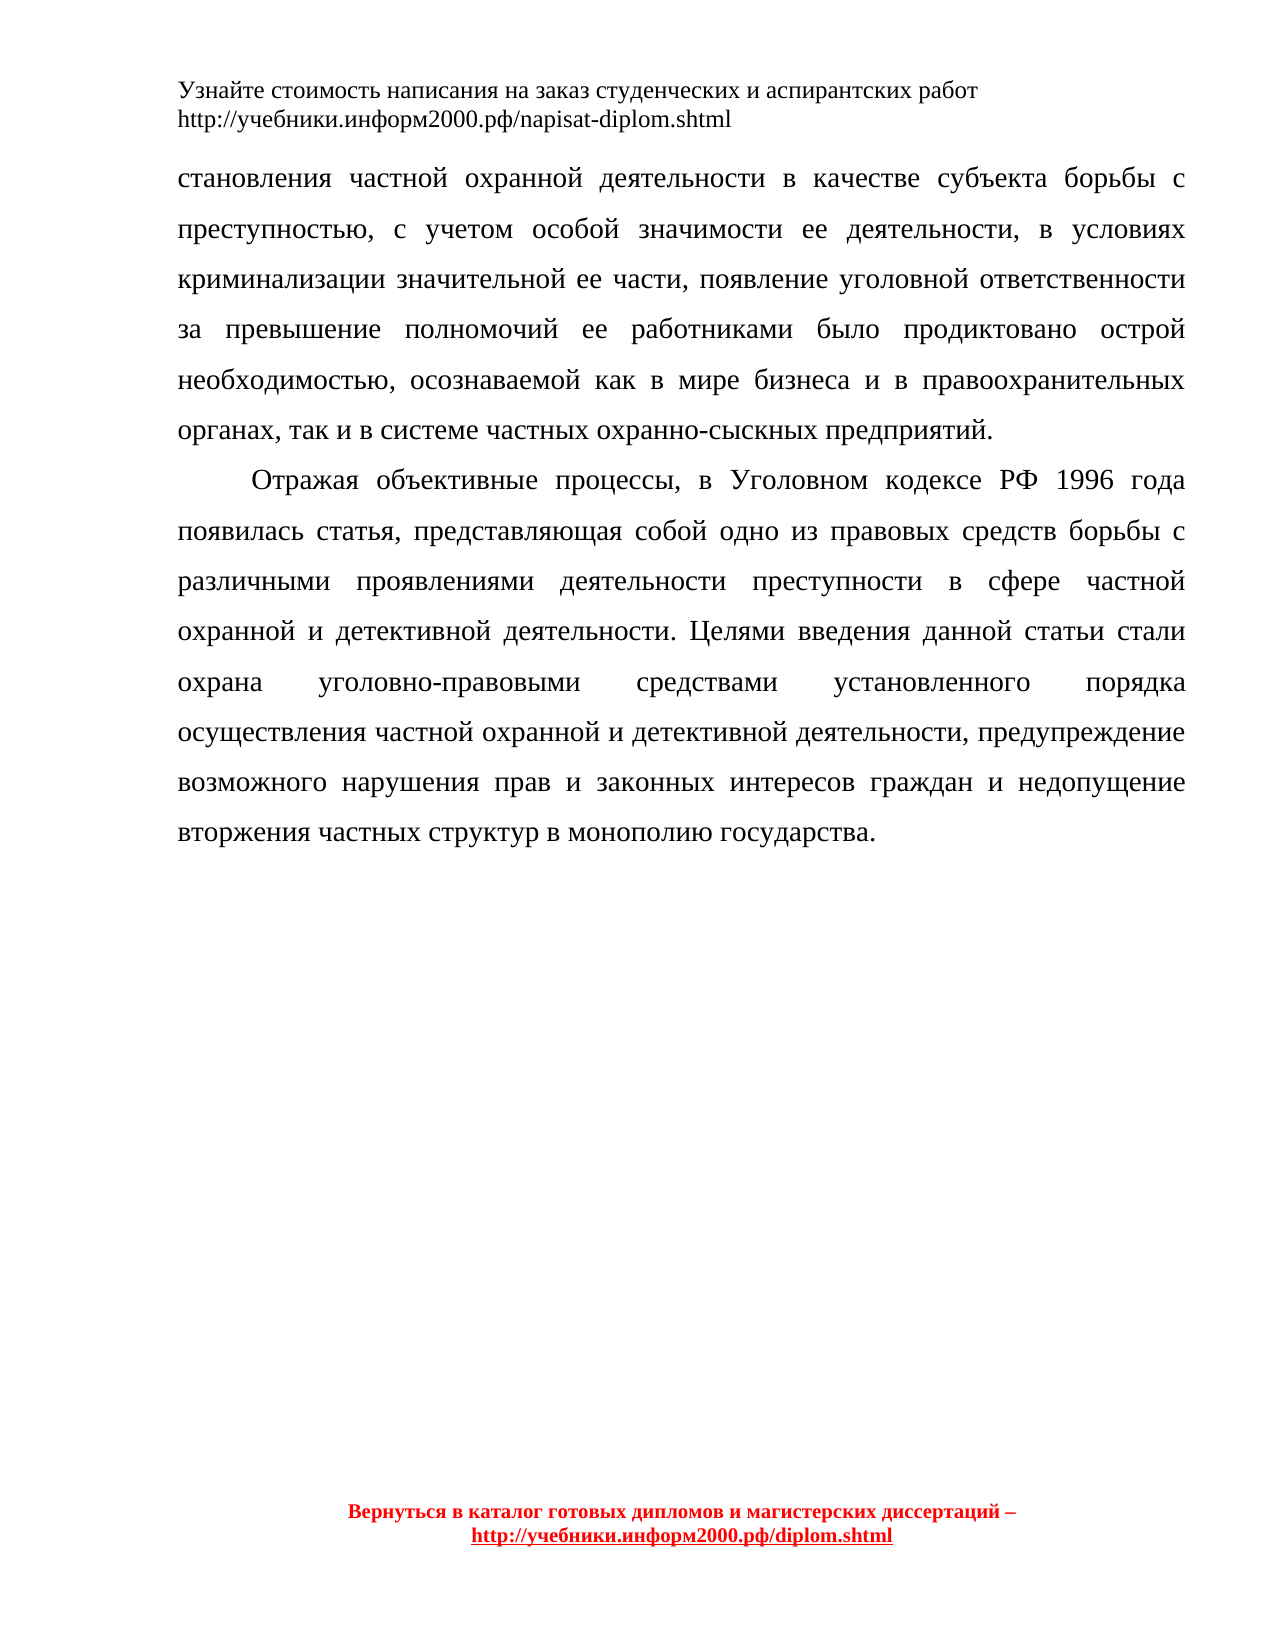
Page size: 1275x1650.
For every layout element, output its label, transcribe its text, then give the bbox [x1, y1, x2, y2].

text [177, 161, 1186, 446]
text Отражая объективные процессы, в Уголовном кодексе РФ 1996 года появилась статья, представляющая собой одно из правовых средств борьбы с различными проявлениями деятельности преступности в сфере частной охранной и детективной деятельности. Целями введения данной статьи стали охрана уголовно-правовыми средствами установленного порядка осуществления частной охранной и детективной деятельности, предупреждение возможного нарушения прав и законных интересов граждан и недопущение вторжения частных структур в монополию государства. [177, 462, 1186, 848]
